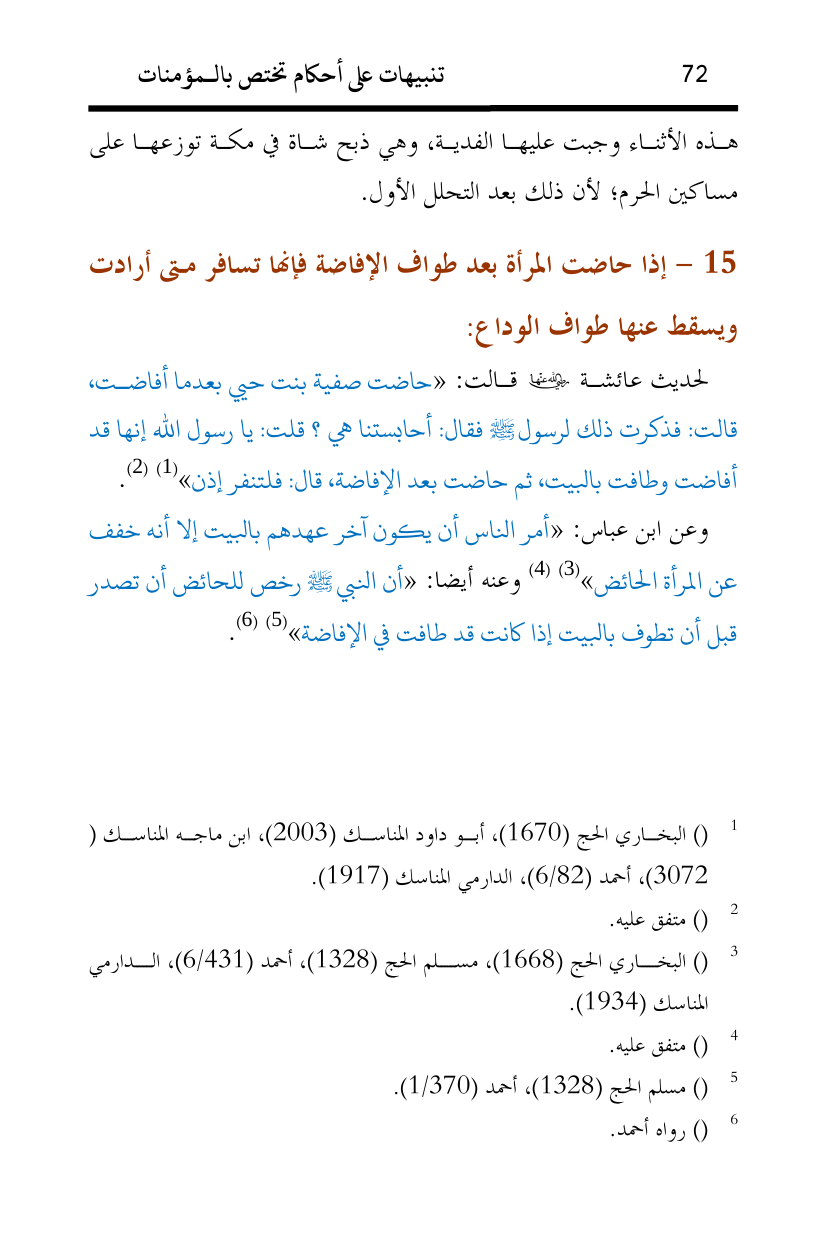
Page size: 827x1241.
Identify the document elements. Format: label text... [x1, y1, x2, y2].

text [89, 119, 738, 218]
text وعن ابن عباس: «أمر الناس أن يكون آخر عهدهم بالبيت إلا أنه خفف عن المرأة الحائض»() () وعنه أيضا: «أن النبي ج رخص للحائض أن تصدر قبل أن تطوف بالبيت إذا كانت قد طافت في الإفاضة»() (). [89, 505, 738, 658]
text لحديث عائشة ل قالت: «حاضت صفية بنت حيي بعدما أفاضت، قالت: فذكرت ذلك لرسول ج فقال: أحابستنا هي ؟ قلت: يا رسول الله إنها قد أفاضت وطافت بالبيت، ثم حاضت بعد الإفاضة، قال: فلتنفر إذن»() (). [89, 356, 738, 505]
text 15 - إذا حاضت المرأة بعد طواف الإفاضة فإنها تسافر متى أرادت ويسقط عنها طواف الوداع: [89, 231, 738, 356]
